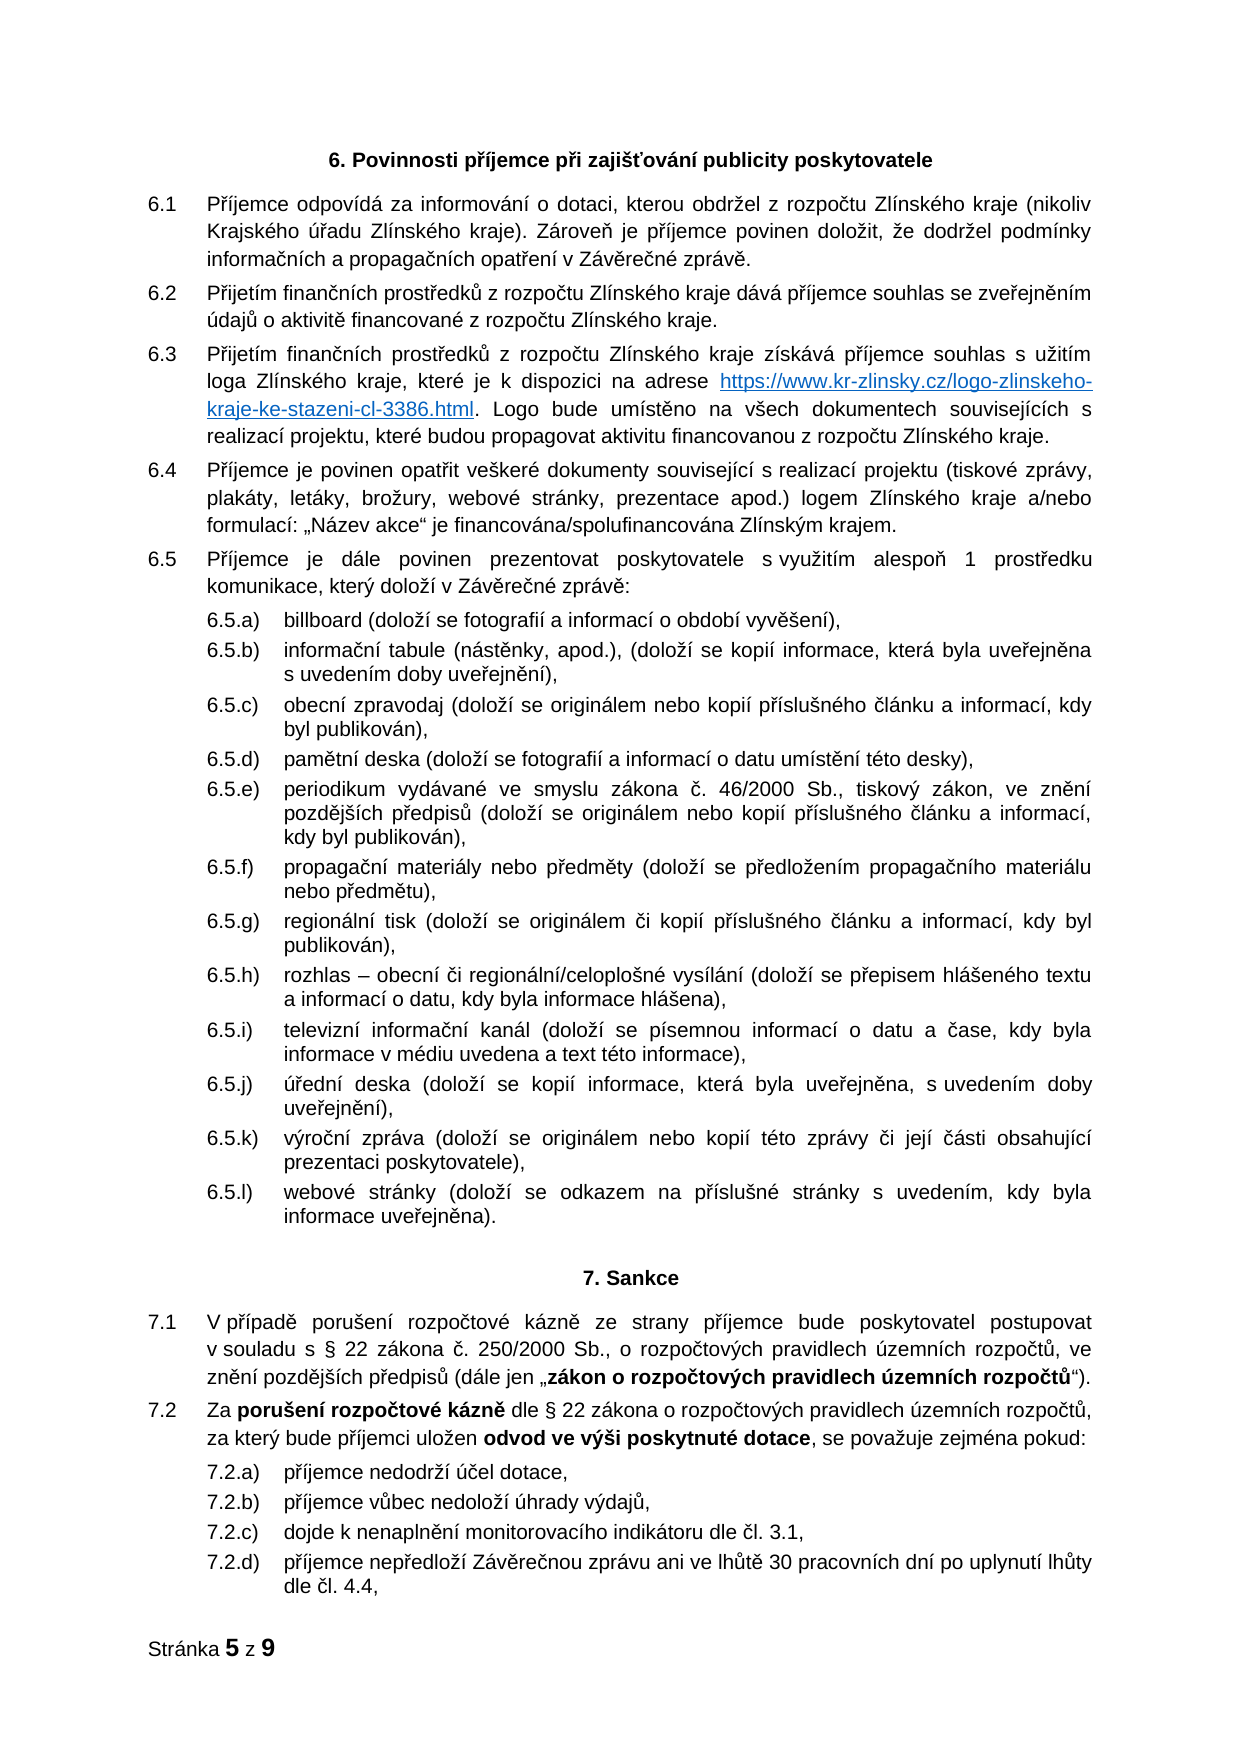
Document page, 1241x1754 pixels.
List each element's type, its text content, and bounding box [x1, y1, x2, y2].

text Přijetím finančních prostředků z rozpočtu Zlínského kraje získává příjemce souhlas s užitím loga Zlínského kraje, které je k dispozici na adrese https://www.kr-zlinsky.cz/logo-zlinskeho-kraje-ke-stazeni-cl-3386.html. Logo bude umístěno na všech dokumentech souvisejících s realizací projektu, které budou propagovat aktivitu financovanou z rozpočtu Zlínského kraje. [148, 342, 1093, 448]
text regionální tisk (doloží se originálem či kopií příslušného článku a informací, kdy byl publikován), [207, 909, 1093, 957]
text Za porušení rozpočtové kázně dle § 22 zákona o rozpočtových pravidlech územních rozpočtů, za který bude příjemci uložen odvod ve výši poskytnuté dotace, se považuje zejména pokud: [148, 1398, 1093, 1450]
text obecní zpravodaj (doloží se originálem nebo kopií příslušného článku a informací, kdy byl publikován), [207, 692, 1093, 740]
text příjemce nepředloží Závěrečnou zprávu ani ve lhůtě 30 pracovních dní po uplynutí lhůty dle čl. 4.4, [207, 1550, 1093, 1598]
text Příjemce odpovídá za informování o dotaci, kterou obdržel z rozpočtu Zlínského kraje (nikoliv Krajského úřadu Zlínského kraje). Zároveň je příjemce povinen doložit, že dodržel podmínky informačních a propagačních opatření v Závěrečné zprávě. [148, 192, 1093, 271]
text dojde k nenaplnění monitorovacího indikátoru dle čl. 3.1, [207, 1520, 1093, 1544]
text výroční zpráva (doloží se originálem nebo kopií této zprávy či její části obsahující prezentaci poskytovatele), [207, 1126, 1093, 1174]
text Přijetím finančních prostředků z rozpočtu Zlínského kraje dává příjemce souhlas se zveřejněním údajů o aktivitě financované z rozpočtu Zlínského kraje. [148, 281, 1093, 332]
text příjemce vůbec nedoloží úhrady výdajů, [207, 1490, 1093, 1514]
subtitle Sankce [178, 1265, 1093, 1289]
text pamětní deska (doloží se fotografií a informací o datu umístění této desky), [207, 747, 1093, 771]
text propagační materiály nebo předměty (doloží se předložením propagačního materiálu nebo předmětu), [207, 855, 1093, 903]
subtitle Povinnosti příjemce při zajišťování publicity poskytovatele [178, 148, 1093, 172]
text úřední deska (doloží se kopií informace, která byla uveřejněna, s uvedením doby uveřejnění), [207, 1072, 1093, 1119]
text webové stránky (doloží se odkazem na příslušné stránky s uvedením, kdy byla informace uveřejněna). [207, 1180, 1093, 1228]
text příjemce nedodrží účel dotace, [207, 1459, 1093, 1483]
text rozhlas – obecní či regionální/celoplošné vysílání (doloží se přepisem hlášeného textu a informací o datu, kdy byla informace hlášena), [207, 963, 1093, 1011]
text billboard (doloží se fotografií a informací o období vyvěšení), [207, 608, 1093, 632]
text Příjemce je dále povinen prezentovat poskytovatele s využitím alespoň 1 prostředku komunikace, který doloží v Závěrečné zprávě: [148, 547, 1093, 598]
text Příjemce je povinen opatřit veškeré dokumenty související s realizací projektu (tiskové zprávy, plakáty, letáky, brožury, webové stránky, prezentace apod.) logem Zlínského kraje a/nebo formulací: „Název akce“ je financována/spolufinancována Zlínským krajem. [148, 458, 1093, 537]
text periodikum vydávané ve smyslu zákona č. 46/2000 Sb., tiskový zákon, ve znění pozdějších předpisů (doloží se originálem nebo kopií příslušného článku a informací, kdy byl publikován), [207, 777, 1093, 849]
text televizní informační kanál (doloží se písemnou informací o datu a čase, kdy byla informace v médiu uvedena a text této informace), [207, 1017, 1093, 1065]
text informační tabule (nástěnky, apod.), (doloží se kopií informace, která byla uveřejněna s uvedením doby uveřejnění), [207, 638, 1093, 686]
text V případě porušení rozpočtové kázně ze strany příjemce bude poskytovatel postupovat v souladu s § 22 zákona č. 250/2000 Sb., o rozpočtových pravidlech územních rozpočtů, ve znění pozdějších předpisů (dále jen „zákon o rozpočtových pravidlech územních rozpočtů“). [148, 1309, 1093, 1388]
